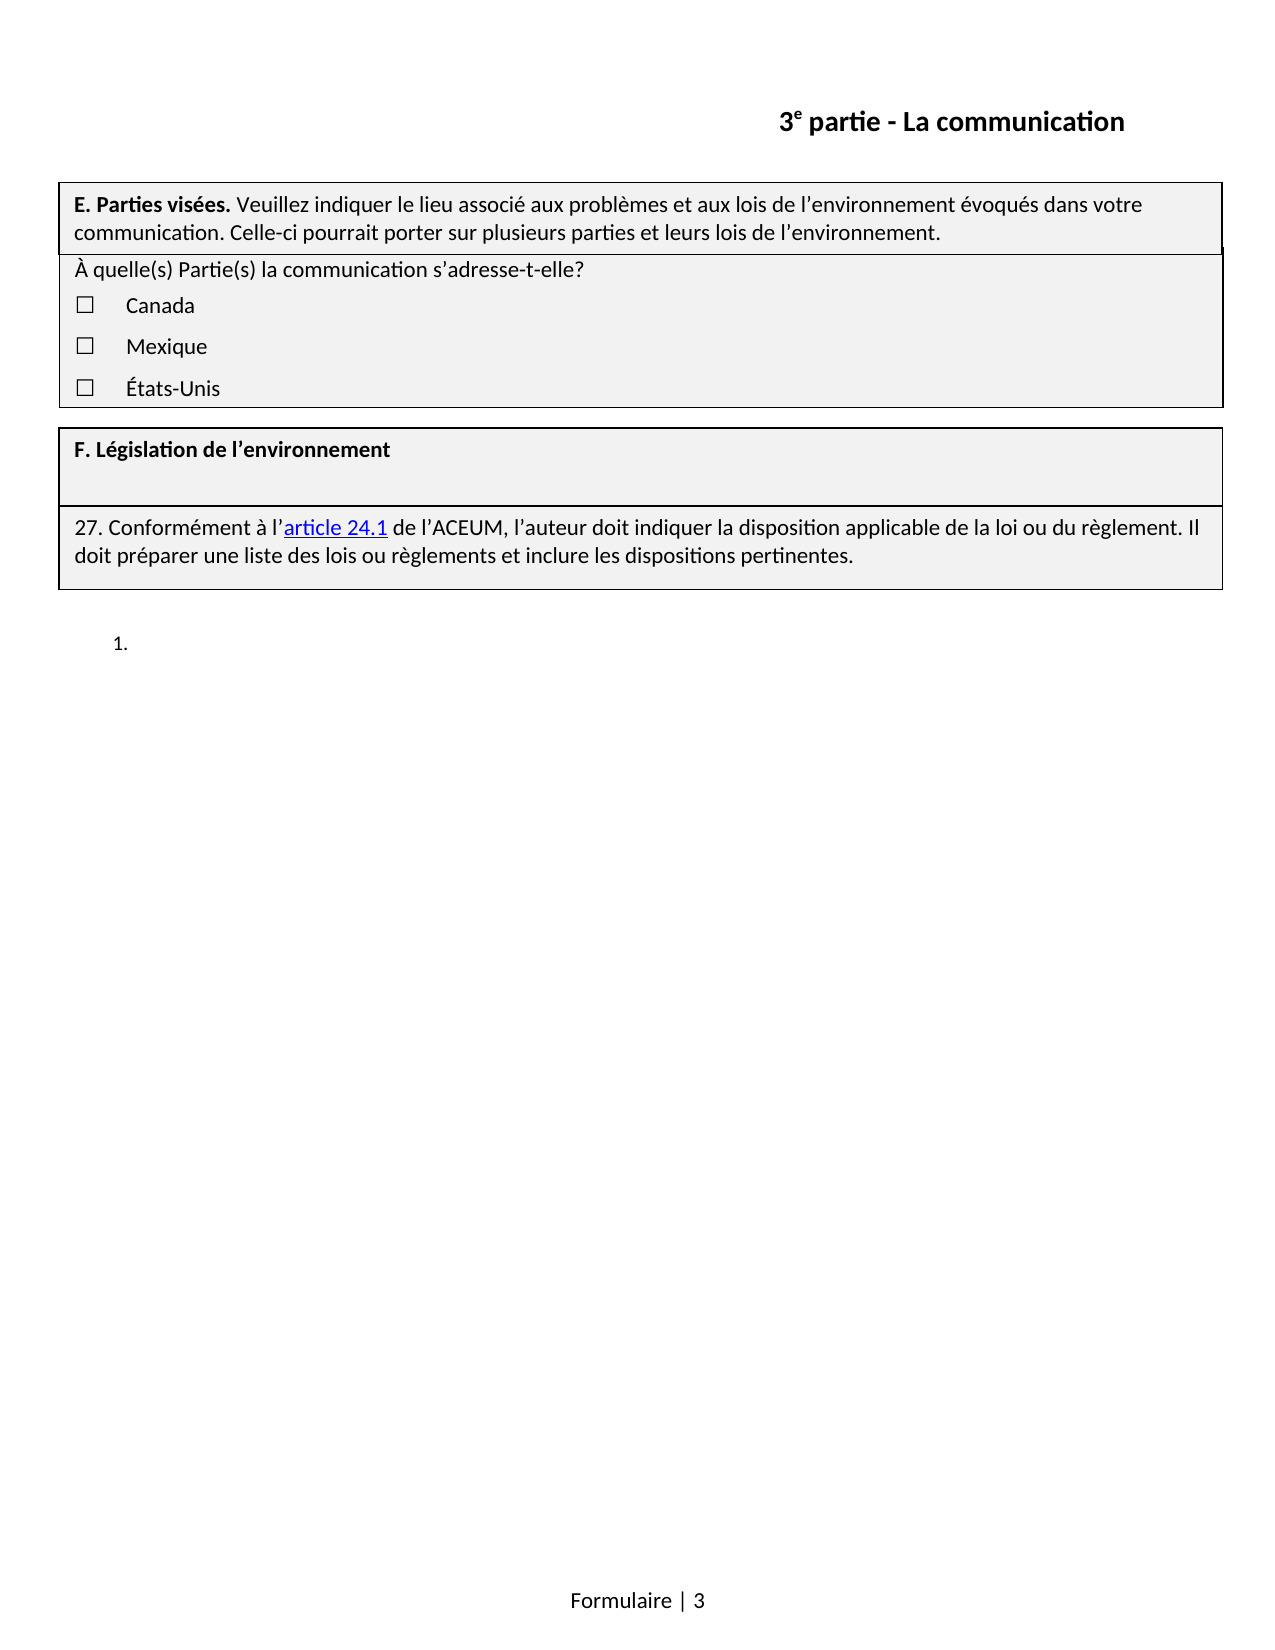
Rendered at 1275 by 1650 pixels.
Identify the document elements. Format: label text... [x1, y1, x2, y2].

text 3e partie - La communication [150, 103, 1125, 139]
